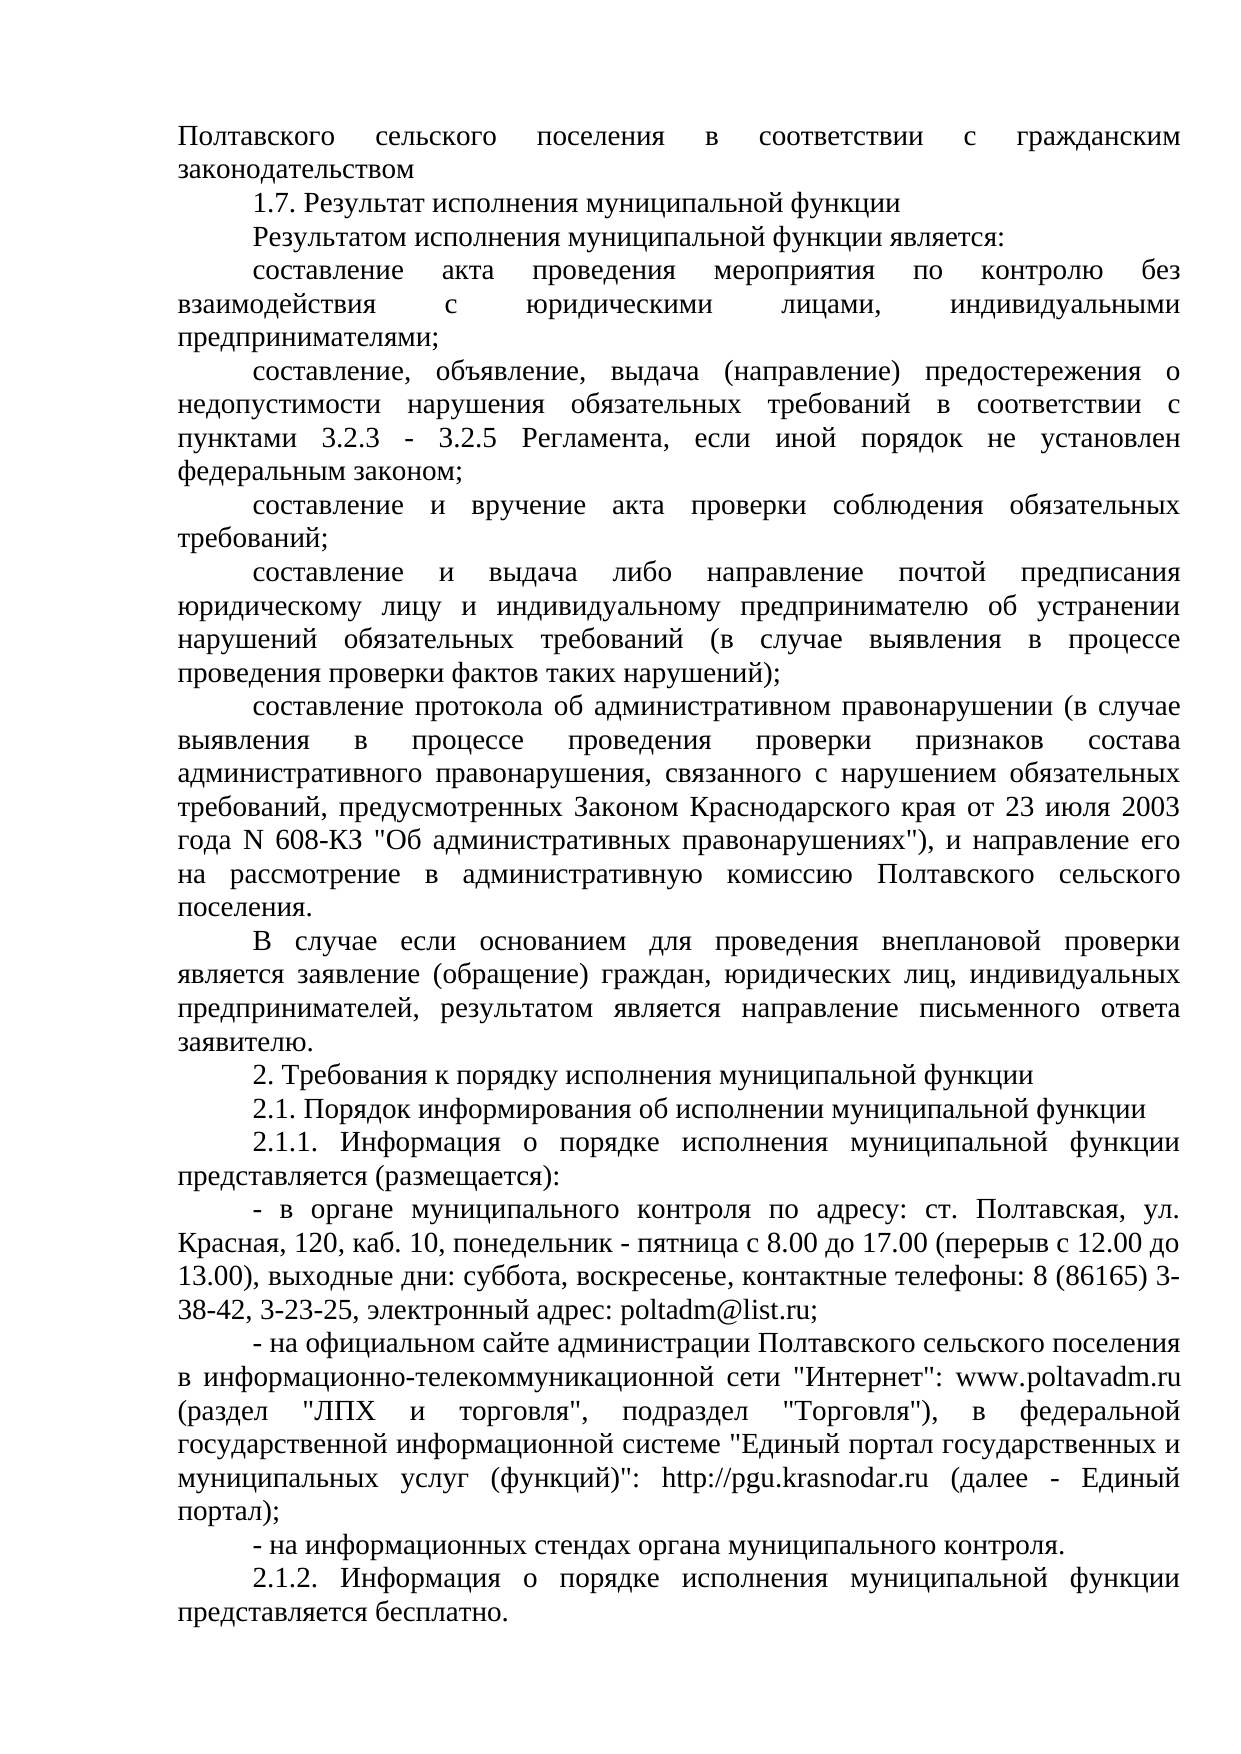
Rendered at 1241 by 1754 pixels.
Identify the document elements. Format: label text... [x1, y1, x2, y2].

text составление и выдача либо направление почтой предписания юридическому лицу и индивидуальному предпринимателю об устранении нарушений обязательных требований (в случае выявления в процессе проведения проверки фактов таких нарушений); [177, 554, 1181, 688]
text 2. Требования к порядку исполнения муниципальной функции [177, 1057, 1181, 1091]
text В случае если основанием для проведения внеплановой проверки является заявление (обращение) граждан, юридических лиц, индивидуальных предпринимателей, результатом является направление письменного ответа заявителю. [177, 923, 1181, 1057]
text составление акта проведения мероприятия по контролю без взаимодействия с юридическими лицами, индивидуальными предпринимателями; [177, 252, 1181, 353]
text 2.1.2. Информация о порядке исполнения муниципальной функции представляется бесплатно. [177, 1560, 1181, 1627]
text - на официальном сайте администрации Полтавского сельского поселения в информационно-телекоммуникационной сети "Интернет": www.poltavadm.ru (раздел "ЛПХ и торговля", подраздел "Торговля"), в федеральной государственной информационной системе "Единый портал государственных и муниципальных услуг (функций)": http://pgu.krasnodar.ru (далее - Единый портал); [177, 1326, 1181, 1527]
text составление, объявление, выдача (направление) предостережения о недопустимости нарушения обязательных требований в соответствии с пунктами 3.2.3 - 3.2.5 Регламента, если иной порядок не установлен федеральным законом; [177, 353, 1181, 487]
text составление протокола об административном правонарушении (в случае выявления в процессе проведения проверки признаков состава административного правонарушения, связанного с нарушением обязательных требований, предусмотренных Законом Краснодарского края от 23 июля 2003 года N 608-КЗ "Об административных правонарушениях"), и направление его на рассмотрение в административную комиссию Полтавского сельского поселения. [177, 688, 1181, 923]
text - в органе муниципального контроля по адресу: ст. Полтавская, ул. Красная, 120, каб. 10, понедельник - пятница с 8.00 до 17.00 (перерыв с 12.00 до 13.00), выходные дни: суббота, воскресенье, контактные телефоны: 8 (86165) 3-38-42, 3-23-25, электронный адрес: poltadm@list.ru; [177, 1191, 1181, 1326]
text составление и вручение акта проверки соблюдения обязательных требований; [177, 487, 1181, 554]
text - на информационных стендах органа муниципального контроля. [177, 1527, 1181, 1560]
text 2.1.1. Информация о порядке исполнения муниципальной функции представляется (размещается): [177, 1124, 1181, 1191]
text 1.7. Результат исполнения муниципальной функции [177, 185, 1181, 219]
text 2.1. Порядок информирования об исполнении муниципальной функции [177, 1091, 1181, 1124]
text Результатом исполнения муниципальной функции является: [177, 219, 1181, 252]
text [177, 118, 1181, 185]
